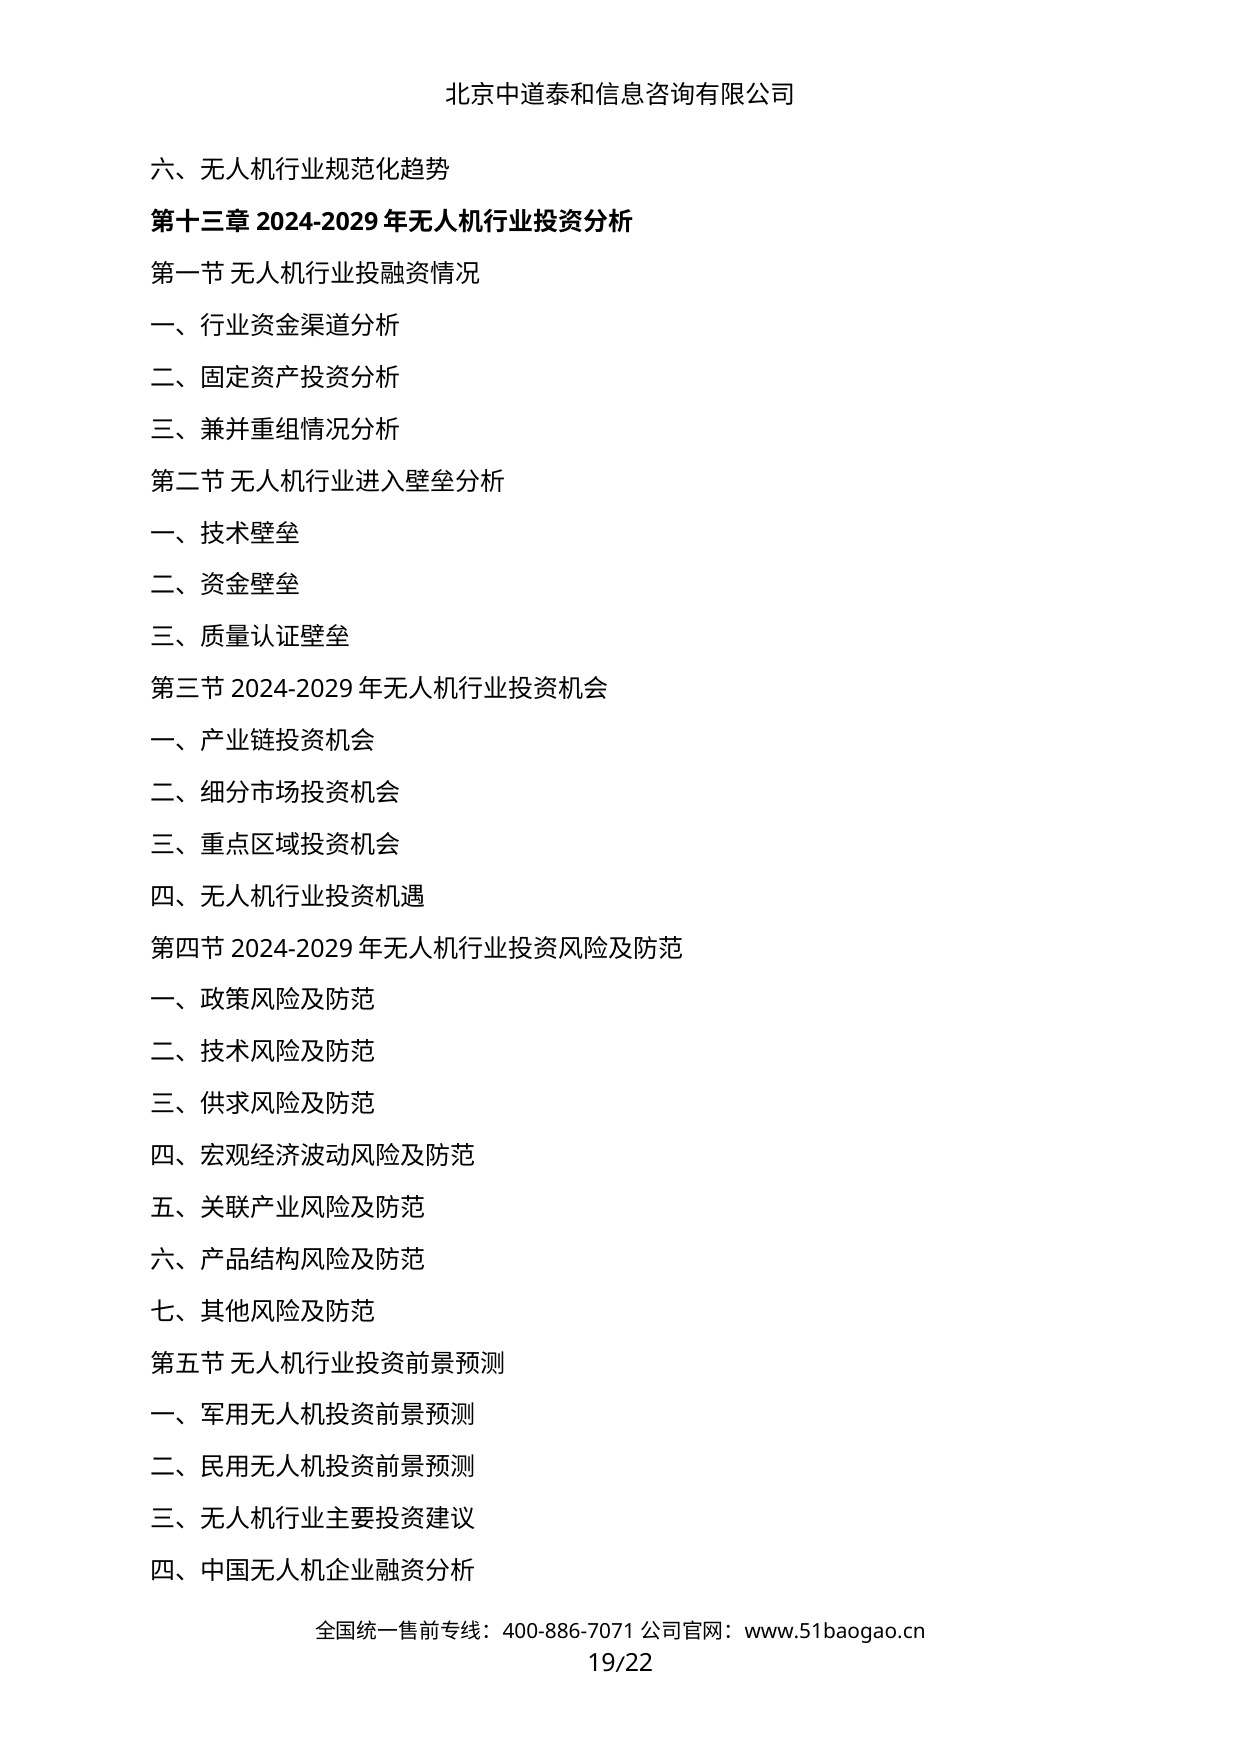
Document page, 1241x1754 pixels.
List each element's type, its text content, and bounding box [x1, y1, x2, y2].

text 第五节 无人机行业投资前景预测 [150, 1343, 1090, 1379]
text 第一节 无人机行业投融资情况 [150, 254, 1090, 290]
text 二、技术风险及防范 [150, 1032, 1090, 1068]
text 三、供求风险及防范 [150, 1084, 1090, 1120]
text 一、产业链投资机会 [150, 721, 1090, 757]
text 二、民用无人机投资前景预测 [150, 1447, 1090, 1483]
text 一、行业资金渠道分析 [150, 306, 1090, 342]
text 第三节 2024-2029年无人机行业投资机会 [150, 669, 1090, 705]
text 二、细分市场投资机会 [150, 772, 1090, 809]
text 三、质量认证壁垒 [150, 617, 1090, 653]
text 三、重点区域投资机会 [150, 824, 1090, 861]
text 三、兼并重组情况分析 [150, 409, 1090, 446]
text 第十三章 2024-2029年无人机行业投资分析 [150, 202, 1090, 238]
text 二、固定资产投资分析 [150, 357, 1090, 394]
text 五、关联产业风险及防范 [150, 1187, 1090, 1224]
text 六、产品结构风险及防范 [150, 1239, 1090, 1276]
text 一、技术壁垒 [150, 513, 1090, 549]
text 一、军用无人机投资前景预测 [150, 1395, 1090, 1431]
text 四、中国无人机企业融资分析 [150, 1551, 1090, 1587]
text 二、资金壁垒 [150, 565, 1090, 601]
text 三、无人机行业主要投资建议 [150, 1499, 1090, 1535]
text 第二节 无人机行业进入壁垒分析 [150, 461, 1090, 497]
text 第四节 2024-2029年无人机行业投资风险及防范 [150, 928, 1090, 964]
text 四、宏观经济波动风险及防范 [150, 1136, 1090, 1172]
text 七、其他风险及防范 [150, 1291, 1090, 1327]
text 六、无人机行业规范化趋势 [150, 150, 1090, 186]
text 四、无人机行业投资机遇 [150, 876, 1090, 912]
text 一、政策风险及防范 [150, 980, 1090, 1016]
